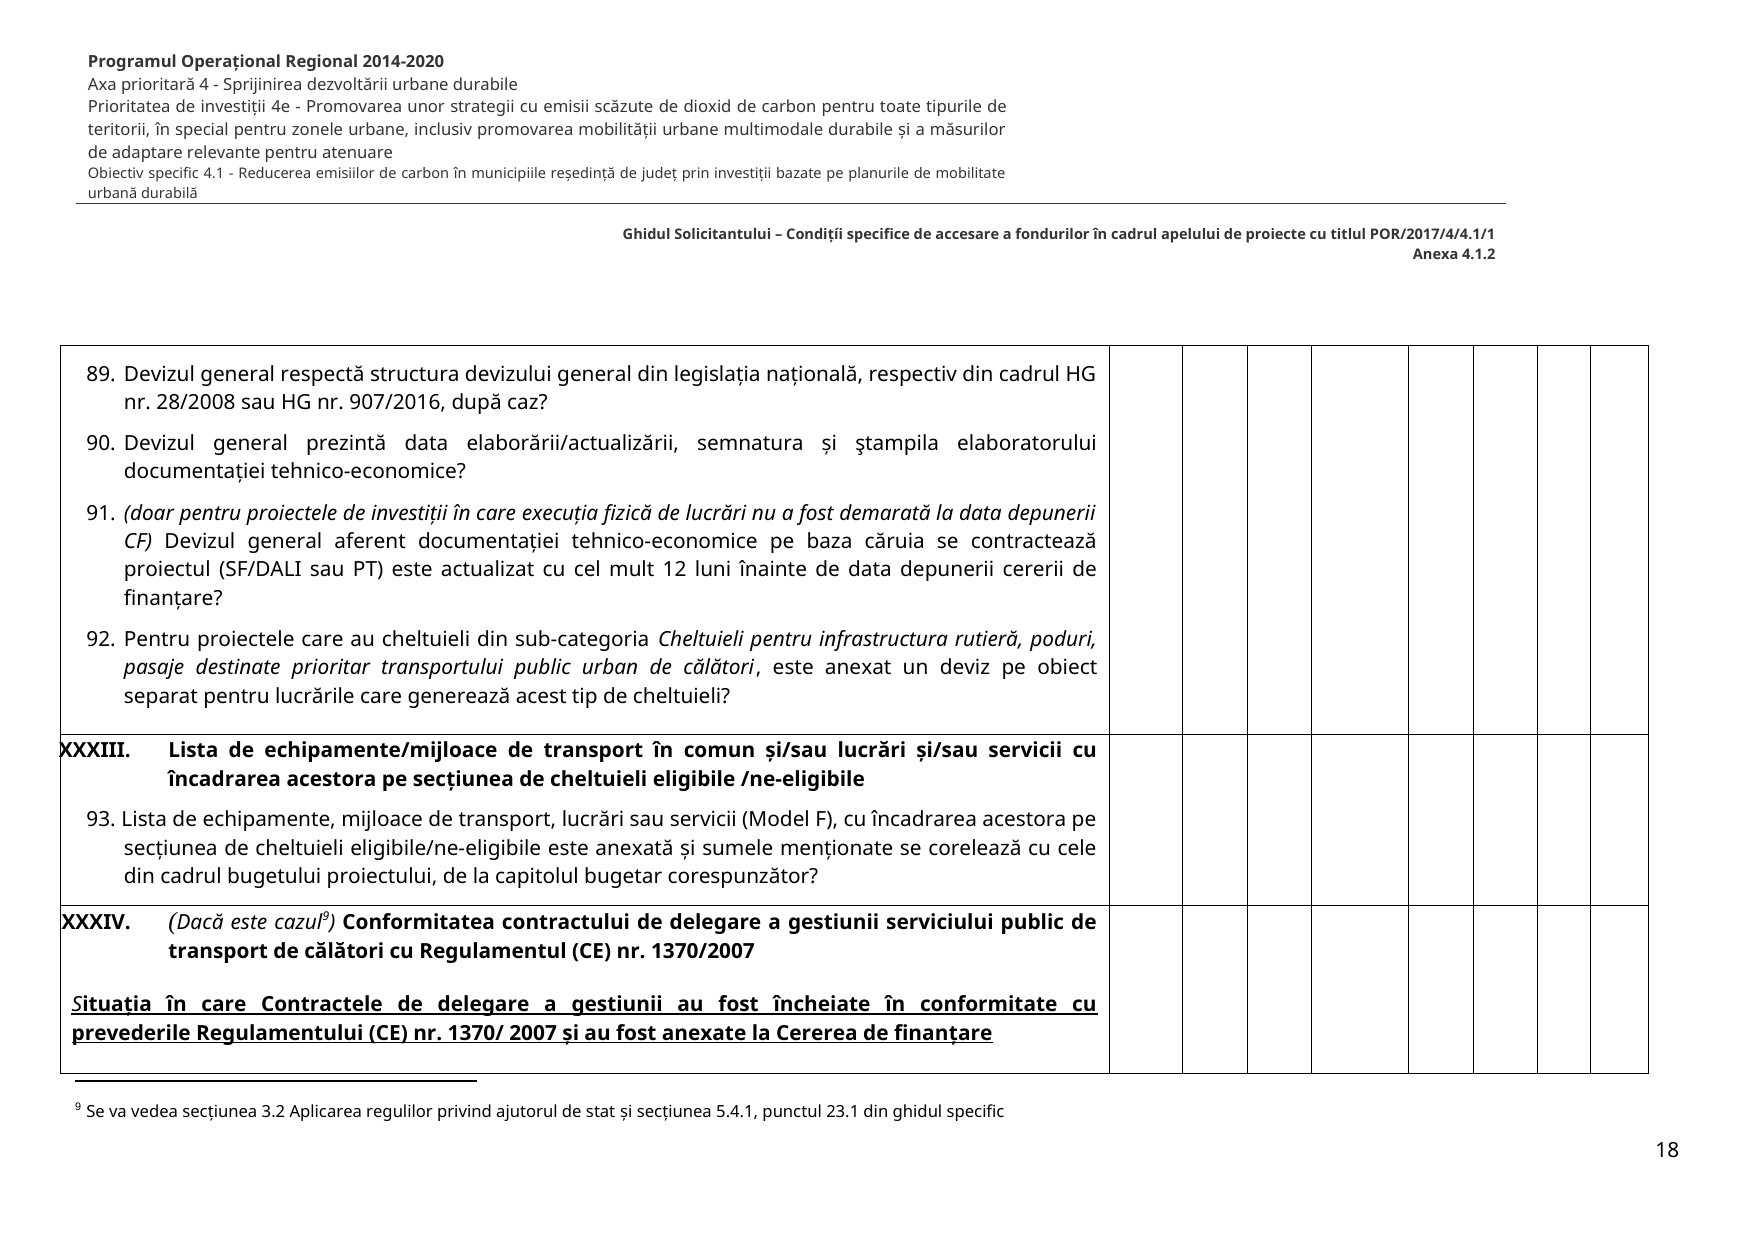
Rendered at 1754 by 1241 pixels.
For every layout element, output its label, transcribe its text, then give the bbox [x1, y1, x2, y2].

table_cell [1409, 346, 1473, 734]
table_cell [1312, 906, 1408, 1073]
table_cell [61, 906, 1109, 1073]
table_cell [1183, 906, 1247, 1073]
table_cell [1591, 346, 1648, 734]
table_cell [1591, 735, 1648, 905]
table_cell [1183, 735, 1247, 905]
table_cell [1248, 346, 1311, 734]
table_cell [1474, 735, 1537, 905]
table_cell [1538, 906, 1590, 1073]
table_cell [1591, 906, 1648, 1073]
table_cell [1409, 735, 1473, 905]
table_cell [1183, 346, 1247, 734]
table_cell [1110, 906, 1182, 1073]
table_cell [1474, 906, 1537, 1073]
table_cell [1312, 346, 1408, 734]
table_cell [1248, 906, 1311, 1073]
table_cell [1474, 346, 1537, 734]
table_cell [1110, 735, 1182, 905]
table_cell [1538, 735, 1590, 905]
table_cell [1538, 346, 1590, 734]
table_cell Lista de echipamente/mijloace de transport în comun și/sau lucrări și/sau servicii cu încadrarea acestora pe secțiunea de cheltuieli eligibile /ne-eligibile Lista de echipamente, mijloace de transport, lucrări sau servicii (Model F), cu încadrarea acestora pe secțiunea de cheltuieli eligibile/ne-eligibile este anexată și sumele menționate se corelează cu cele din cadrul bugetului proiectului, de la capitolul bugetar corespunzător? [61, 735, 1109, 905]
table_cell [1248, 735, 1311, 905]
table_cell [1409, 906, 1473, 1073]
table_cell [61, 346, 1109, 734]
table_cell [1312, 735, 1408, 905]
table_cell [1110, 346, 1182, 734]
